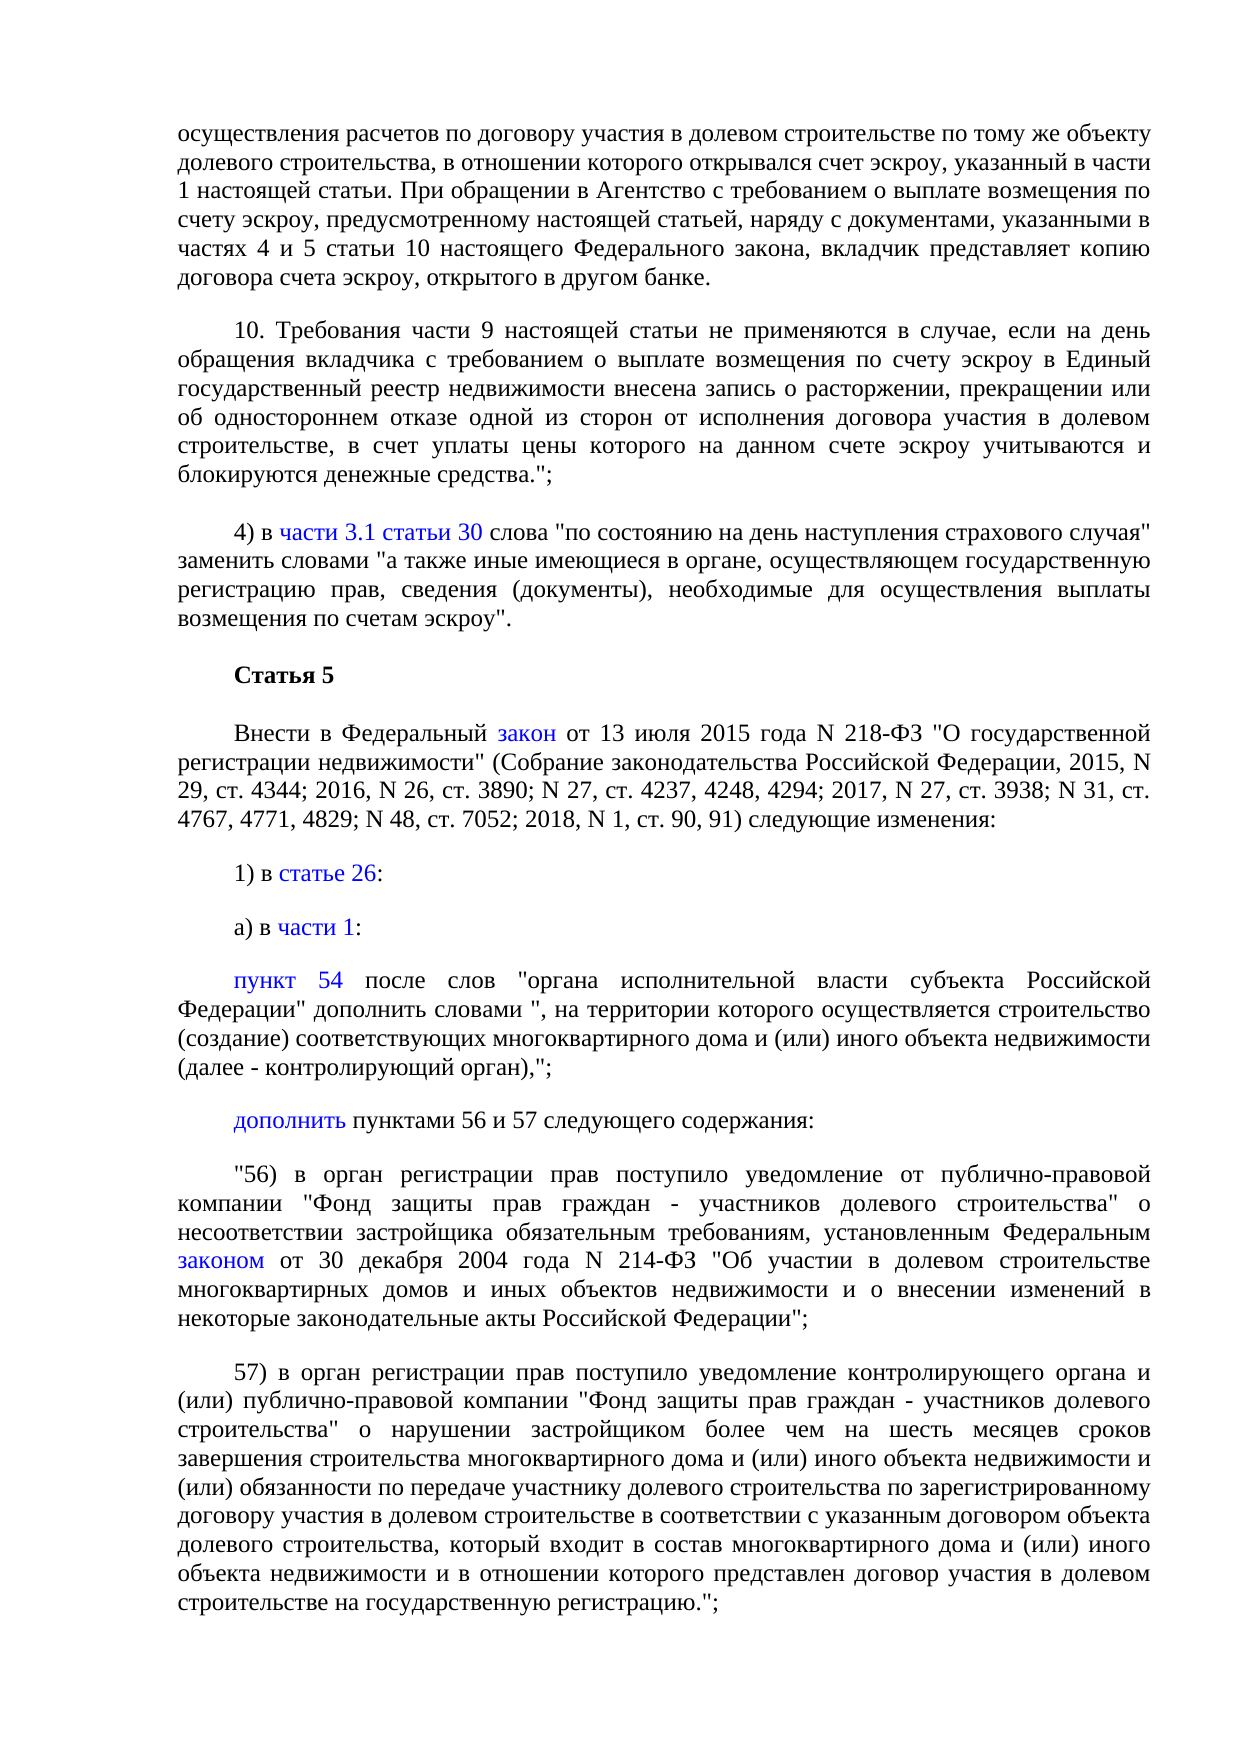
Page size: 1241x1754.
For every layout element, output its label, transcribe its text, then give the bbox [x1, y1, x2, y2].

text "56) в орган регистрации прав поступило уведомление от публично-правовой компании "Фонд защиты прав граждан - участников долевого строительства" о несоответствии застройщика обязательным требованиям, установленным Федеральным законом от 30 декабря 2004 года N 214-ФЗ "Об участии в долевом строительстве многоквартирных домов и иных объектов недвижимости и о внесении изменений в некоторые законодательные акты Российской Федерации"; [177, 1159, 1152, 1332]
text пункт 54 после слов "органа исполнительной власти субъекта Российской Федерации" дополнить словами ", на территории которого осуществляется строительство (создание) соответствующих многоквартирного дома и (или) иного объекта недвижимости (далее - контролирующий орган),"; [177, 966, 1152, 1081]
text дополнить пунктами 56 и 57 следующего содержания: [177, 1106, 1152, 1134]
title Статья 5 [177, 661, 1152, 689]
text Внести в Федеральный закон от 13 июля 2015 года N 218-ФЗ "О государственной регистрации недвижимости" (Собрание законодательства Российской Федерации, 2015, N 29, ст. 4344; 2016, N 26, ст. 3890; N 27, ст. 4237, 4248, 4294; 2017, N 27, ст. 3938; N 31, ст. 4767, 4771, 4829; N 48, ст. 7052; 2018, N 1, ст. 90, 91) следующие изменения: [177, 718, 1152, 833]
text 4) в части 3.1 статьи 30 слова "по состоянию на день наступления страхового случая" заменить словами "а также иные имеющиеся в органе, осуществляющем государственную регистрацию прав, сведения (документы), необходимые для осуществления выплаты возмещения по счетам эскроу". [177, 517, 1152, 632]
text 1) в статье 26: [177, 858, 1152, 887]
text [177, 118, 1152, 291]
text 10. Требования части 9 настоящей статьи не применяются в случае, если на день обращения вкладчика с требованием о выплате возмещения по счету эскроу в Единый государственный реестр недвижимости внесена запись о расторжении, прекращении или об одностороннем отказе одной из сторон от исполнения договора участия в долевом строительстве, в счет уплаты цены которого на данном счете эскроу учитываются и блокируются денежные средства."; [177, 316, 1152, 488]
text а) в части 1: [177, 912, 1152, 941]
text 57) в орган регистрации прав поступило уведомление контролирующего органа и (или) публично-правовой компании "Фонд защиты прав граждан - участников долевого строительства" о нарушении застройщиком более чем на шесть месяцев сроков завершения строительства многоквартирного дома и (или) иного объекта недвижимости и (или) обязанности по передаче участнику долевого строительства по зарегистрированному договору участия в долевом строительстве в соответствии с указанным договором объекта долевого строительства, который входит в состав многоквартирного дома и (или) иного объекта недвижимости и в отношении которого представлен договор участия в долевом строительстве на государственную регистрацию."; [177, 1357, 1152, 1616]
